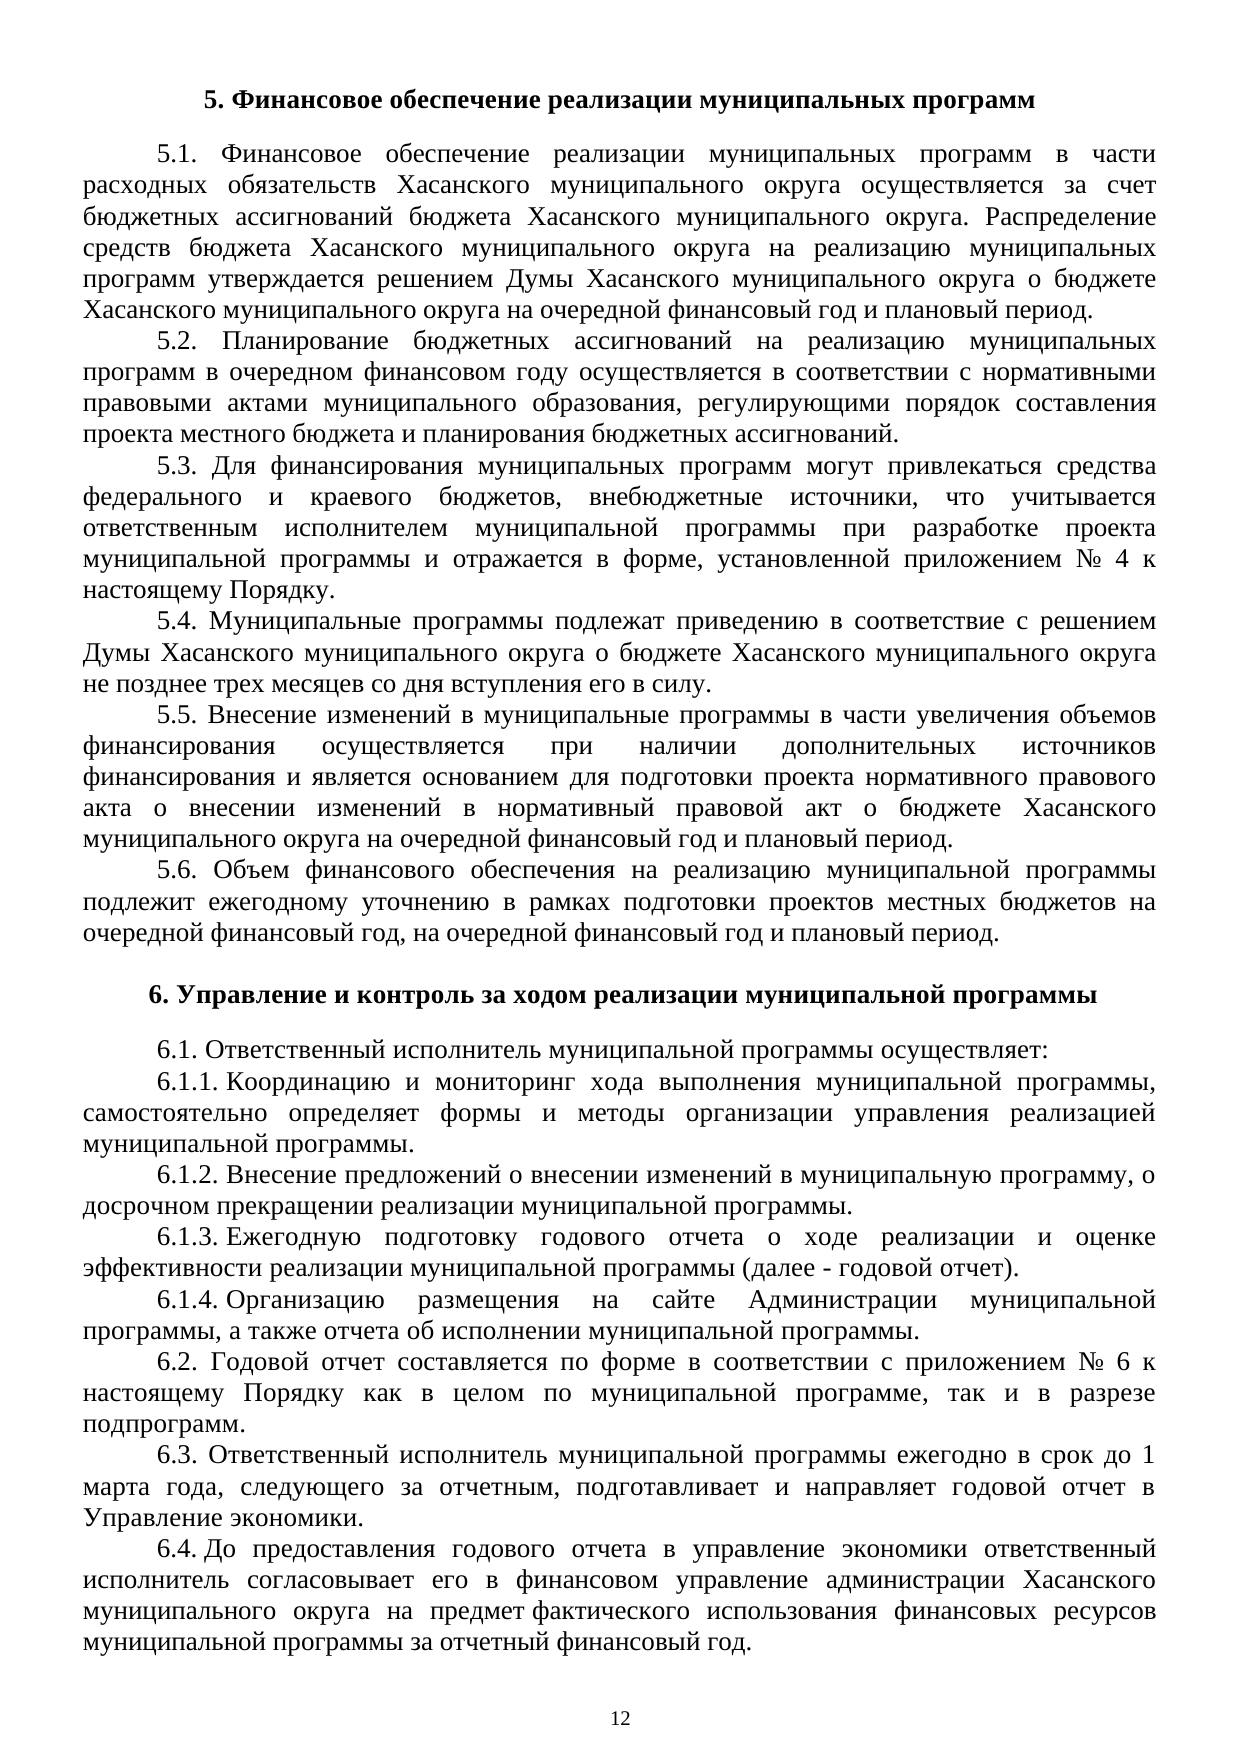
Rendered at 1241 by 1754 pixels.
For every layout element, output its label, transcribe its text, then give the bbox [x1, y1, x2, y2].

text 6. Управление и контроль за ходом реализации муниципальной программы [83, 947, 1157, 1033]
text 5.5. Внесение изменений в муниципальные программы в части увеличения объемов финансирования осуществляется при наличии дополнительных источников финансирования и является основанием для подготовки проекта нормативного правового акта о внесении изменений в нормативный правовой акт о бюджете Хасанского муниципального округа на очередной финансовый год и плановый период. [83, 698, 1157, 854]
text 6.4. До предоставления годового отчета в управление экономики ответственный исполнитель согласовывает его в финансовом управление администрации Хасанского муниципального округа на предмет фактического использования финансовых ресурсов муниципальной программы за отчетный финансовый год. [83, 1532, 1157, 1656]
text 5. Финансовое обеспечение реализации муниципальных программ [83, 83, 1157, 114]
text 6.1.1. Координацию и мониторинг хода выполнения муниципальной программы, самостоятельно определяет формы и методы организации управления реализацией муниципальной программы. [83, 1065, 1157, 1158]
text 6.1.4. Организацию размещения на сайте Администрации муниципальной программы, а также отчета об исполнении муниципальной программы. [83, 1283, 1157, 1345]
text 6.1.2. Внесение предложений о внесении изменений в муниципальную программу, о досрочном прекращении реализации муниципальной программы. [83, 1158, 1157, 1220]
text 6.1. Ответственный исполнитель муниципальной программы осуществляет: [83, 1033, 1157, 1065]
text 6.3. Ответственный исполнитель муниципальной программы ежегодно в срок до 1 марта года, следующего за отчетным, подготавливает и направляет годовой отчет в Управление экономики. [83, 1438, 1157, 1532]
text 5.2. Планирование бюджетных ассигнований на реализацию муниципальных программ в очередном финансовом году осуществляется в соответствии с нормативными правовыми актами муниципального образования, регулирующими порядок составления проекта местного бюджета и планирования бюджетных ассигнований. [83, 324, 1157, 449]
text 5.1. Финансовое обеспечение реализации муниципальных программ в части расходных обязательств Хасанского муниципального округа осуществляется за счет бюджетных ассигнований бюджета Хасанского муниципального округа. Распределение средств бюджета Хасанского муниципального округа на реализацию муниципальных программ утверждается решением Думы Хасанского муниципального округа о бюджете Хасанского муниципального округа на очередной финансовый год и плановый период. [83, 137, 1157, 324]
text 6.2. Годовой отчет составляется по форме в соответствии с приложением № 6 к настоящему Порядку как в целом по муниципальной программе, так и в разрезе подпрограмм. [83, 1345, 1157, 1438]
text 5.3. Для финансирования муниципальных программ могут привлекаться средства федерального и краевого бюджетов, внебюджетные источники, что учитывается ответственным исполнителем муниципальной программы при разработке проекта муниципальной программы и отражается в форме, установленной приложением № 4 к настоящему Порядку. [83, 449, 1157, 604]
text 6.1.3. Ежегодную подготовку годового отчета о ходе реализации и оценке эффективности реализации муниципальной программы (далее - годовой отчет). [83, 1220, 1157, 1283]
text 5.6. Объем финансового обеспечения на реализацию муниципальной программы подлежит ежегодному уточнению в рамках подготовки проектов местных бюджетов на очередной финансовый год, на очередной финансовый год и плановый период. [83, 854, 1157, 947]
text 5.4. Муниципальные программы подлежат приведению в соответствие с решением Думы Хасанского муниципального округа о бюджете Хасанского муниципального округа не позднее трех месяцев со дня вступления его в силу. [83, 604, 1157, 698]
